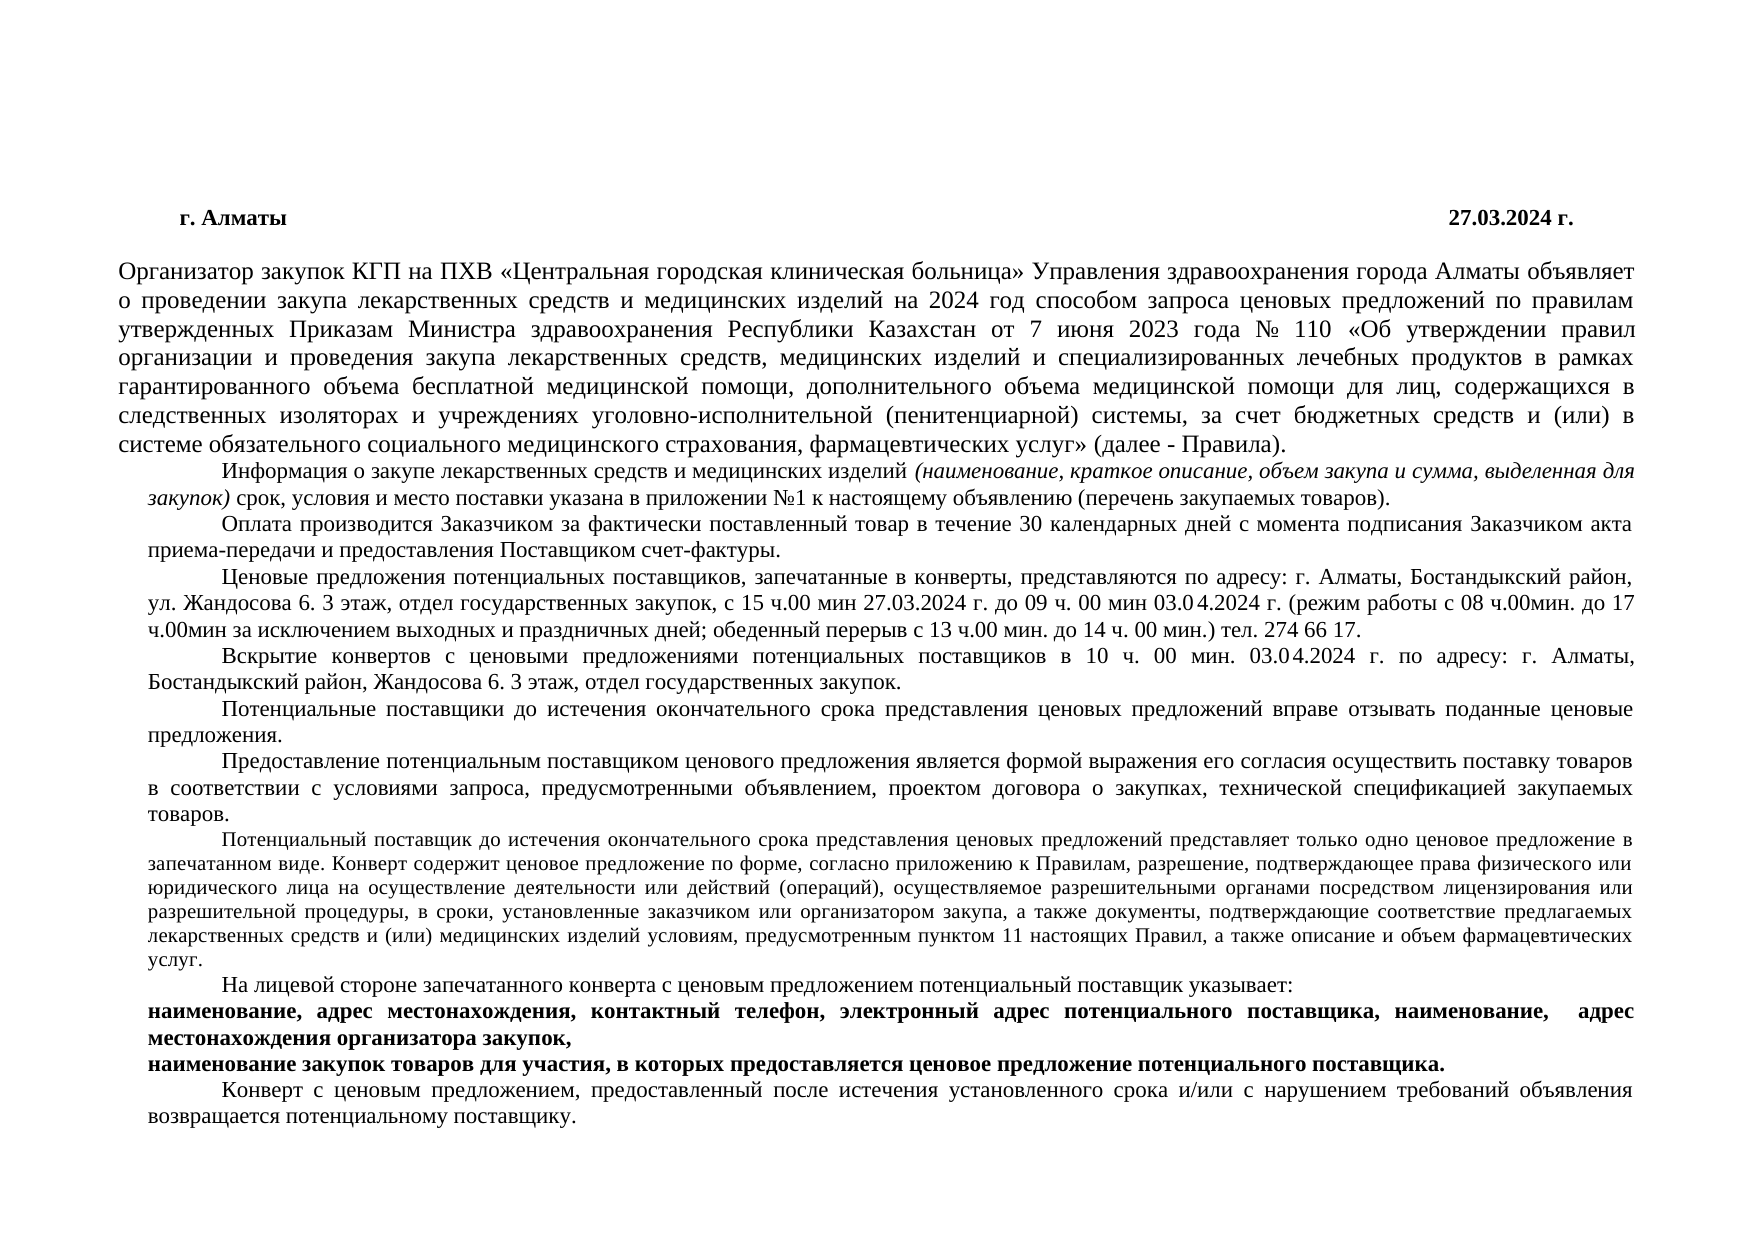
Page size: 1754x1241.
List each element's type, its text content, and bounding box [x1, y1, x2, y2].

text Предоставление потенциальным поставщиком ценового предложения является формой выражения его согласия осуществить поставку товаров в соответствии с условиями запроса, предусмотренными объявлением, проектом договора о закупках, технической спецификацией закупаемых товаров. [148, 747, 1636, 826]
text Оплата производится Заказчиком за фактически поставленный товар в течение 30 календарных дней с момента подписания Заказчиком акта приема-передачи и предоставления Поставщиком счет-фактуры. [148, 510, 1636, 563]
text г. Алматы 27.03.2024 г. [118, 203, 1636, 230]
text наименование, адрес местонахождения, контактный телефон, электронный адрес потенциального поставщика, наименование, адрес местонахождения организатора закупок, [148, 997, 1636, 1050]
text Информация о закупе лекарственных средств и медицинских изделий (наименование, краткое описание, объем закупа и сумма, выделенная для закупок) срок, условия и место поставки указана в приложении №1 к настоящему объявлению (перечень закупаемых товаров). [148, 457, 1636, 510]
text Конверт с ценовым предложением, предоставленный после истечения установленного срока и/или с нарушением требований объявления возвращается потенциальному поставщику. [148, 1076, 1636, 1129]
text Организатор закупок КГП на ПХВ «Центральная городская клиническая больница» Управления здравоохранения города Алматы объявляет о проведении закупа лекарственных средств и медицинских изделий на 2024 год способом запроса ценовых предложений по правилам утвержденных Приказам Министра здравоохранения Республики Казахстан от 7 июня 2023 года № 110 «Об утверждении правил организации и проведения закупа лекарственных средств, медицинских изделий и специализированных лечебных продуктов в рамках гарантированного объема бесплатной медицинской помощи, дополнительного объема медицинской помощи для лиц, содержащихся в следственных изоляторах и учреждениях уголовно-исполнительной (пенитенциарной) системы, за счет бюджетных средств и (или) в системе обязательного социального медицинского страхования, фармацевтических услуг» (далее - Правила). [118, 256, 1636, 457]
text На лицевой стороне запечатанного конверта с ценовым предложением потенциальный поставщик указывает: [148, 971, 1636, 997]
text Потенциальные поставщики до истечения окончательного срока представления ценовых предложений вправе отзывать поданные ценовые предложения. [148, 695, 1636, 747]
text наименование закупок товаров для участия, в которых предоставляется ценовое предложение потенциального поставщика. [148, 1050, 1636, 1076]
text Вскрытие конвертов с ценовыми предложениями потенциальных поставщиков в 10 ч. 00 мин. 03.04.2024 г. по адресу: г. Алматы, Бостандыкский район, Жандосова 6. 3 этаж, отдел государственных закупок. [148, 642, 1636, 695]
text Ценовые предложения потенциальных поставщиков, запечатанные в конверты, представляются по адресу: г. Алматы, Бостандыкский район, ул. Жандосова 6. 3 этаж, отдел государственных закупок, с 15 ч.00 мин 27.03.2024 г. до 09 ч. 00 мин 03.04.2024 г. (режим работы с 08 ч.00мин. до 17 ч.00мин за исключением выходных и праздничных дней; обеденный перерыв с 13 ч.00 мин. до 14 ч. 00 мин.) тел. 274 66 17. [148, 563, 1636, 642]
text Потенциальный поставщик до истечения окончательного срока представления ценовых предложений представляет только одно ценовое предложение в запечатанном виде. Конверт содержит ценовое предложение по форме, согласно приложению к Правилам, разрешение, подтверждающее права физического или юридического лица на осуществление деятельности или действий (операций), осуществляемое разрешительными органами посредством лицензирования или разрешительной процедуры, в сроки, установленные заказчиком или организатором закупа, а также документы, подтверждающие соответствие предлагаемых лекарственных средств и (или) медицинских изделий условиям, предусмотренным пунктом 11 настоящих Правил, а также описание и объем фармацевтических услуг. [148, 826, 1636, 971]
